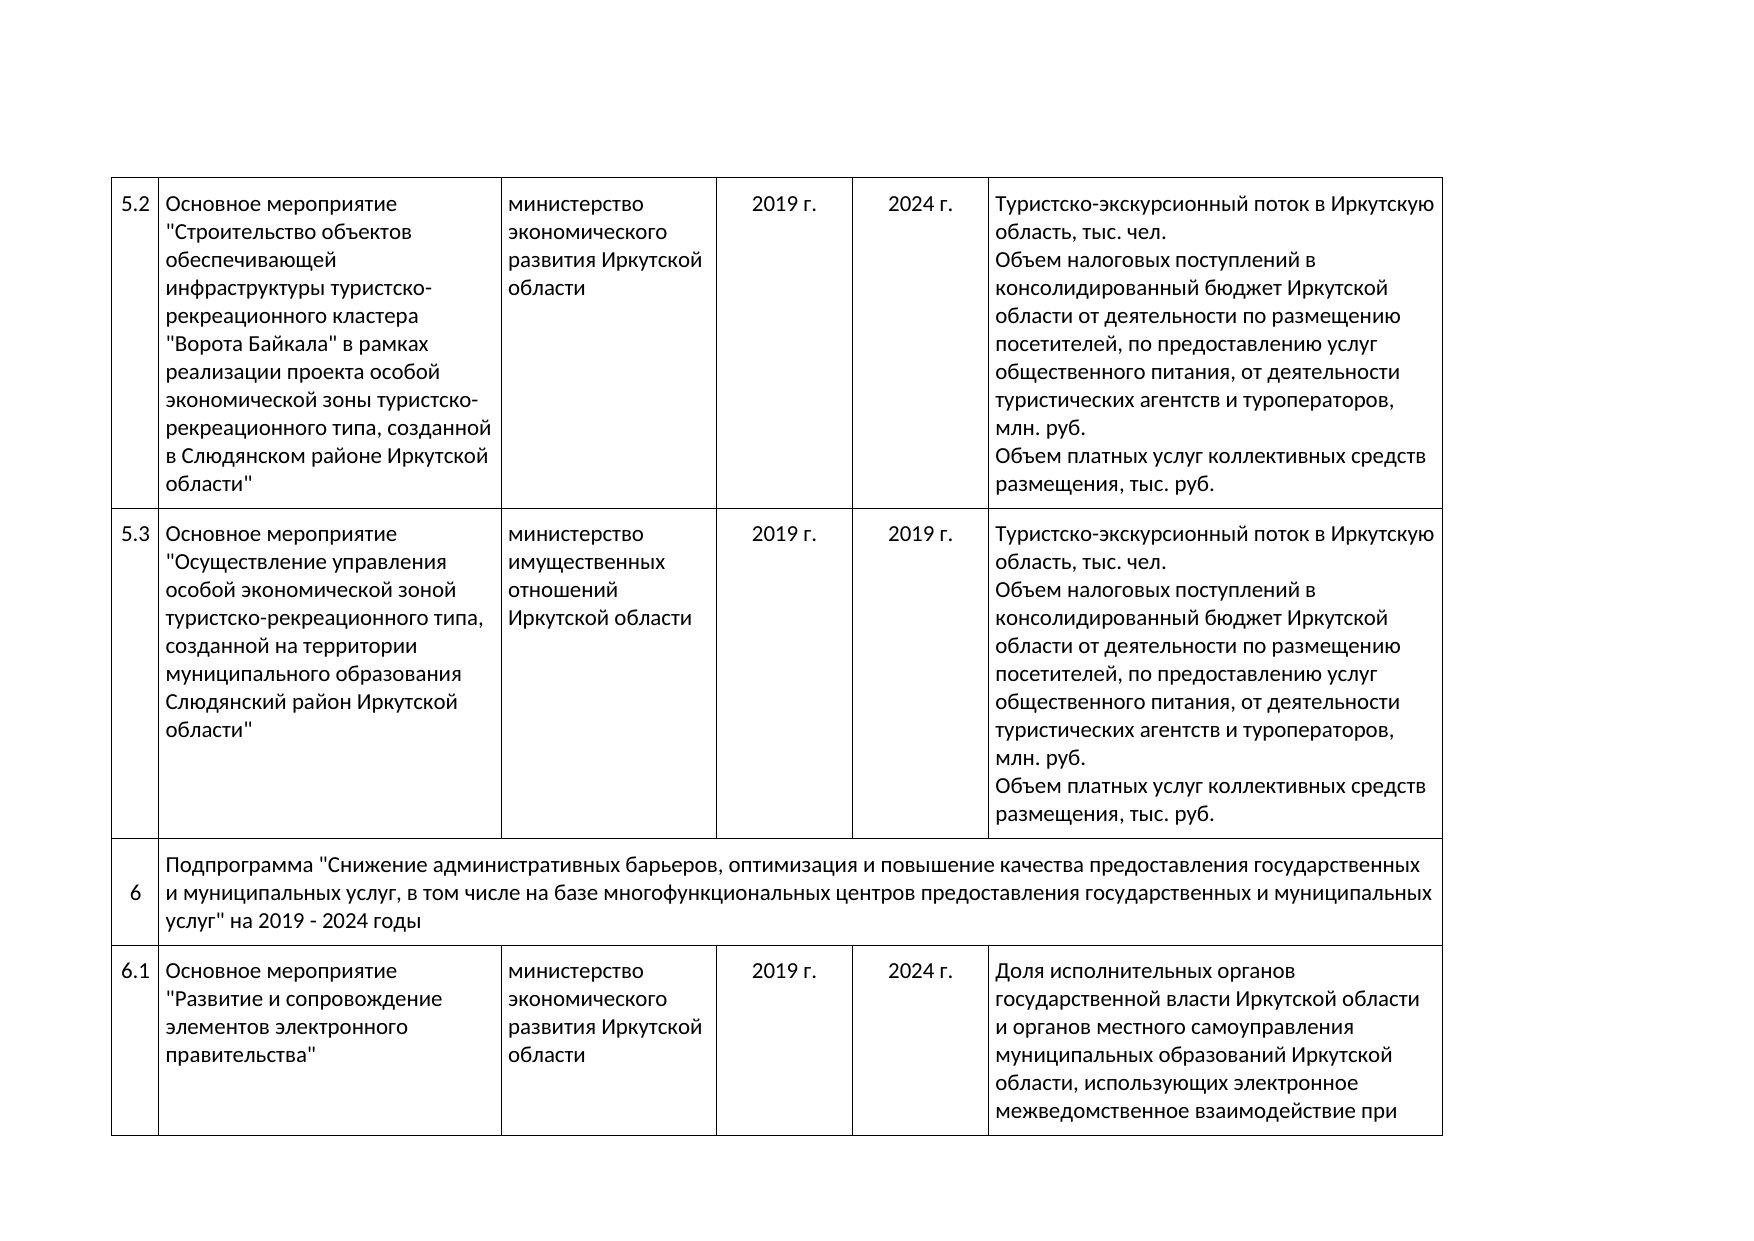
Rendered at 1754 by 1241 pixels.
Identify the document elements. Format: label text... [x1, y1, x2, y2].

table_cell 6.1 [112, 946, 158, 1135]
table_cell 2019 г. [717, 178, 852, 508]
table_cell 5.2 [112, 178, 158, 508]
table_cell 5.3 [112, 509, 158, 838]
table_cell 2019 г. [853, 509, 988, 838]
table_cell Основное мероприятие "Осуществление управления особой экономической зоной туристско-рекреационного типа, созданной на территории муниципального образования Слюдянский район Иркутской области" [159, 509, 501, 838]
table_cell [502, 946, 716, 1135]
table_cell 2019 г. [717, 509, 852, 838]
table_cell 2024 г. [853, 946, 988, 1135]
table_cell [989, 178, 1442, 508]
table_cell 2024 г. [853, 178, 988, 508]
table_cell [989, 946, 1442, 1135]
table_cell министерство экономического развития Иркутской области [502, 178, 716, 508]
table_cell 6 [112, 839, 158, 944]
table_cell министерство имущественных отношений Иркутской области [502, 509, 716, 838]
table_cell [159, 946, 501, 1135]
table_cell Основное мероприятие "Строительство объектов обеспечивающей инфраструктуры туристско-рекреационного кластера "Ворота Байкала" в рамках реализации проекта особой экономической зоны туристско-рекреационного типа, созданной в Слюдянском районе Иркутской области" [159, 178, 501, 508]
table_cell Подпрограмма "Снижение административных барьеров, оптимизация и повышение качества предоставления государственных и муниципальных услуг, в том числе на базе многофункциональных центров предоставления государственных и муниципальных услуг" на 2019 - 2024 годы [159, 839, 1442, 944]
table_cell 2019 г. [717, 946, 852, 1135]
